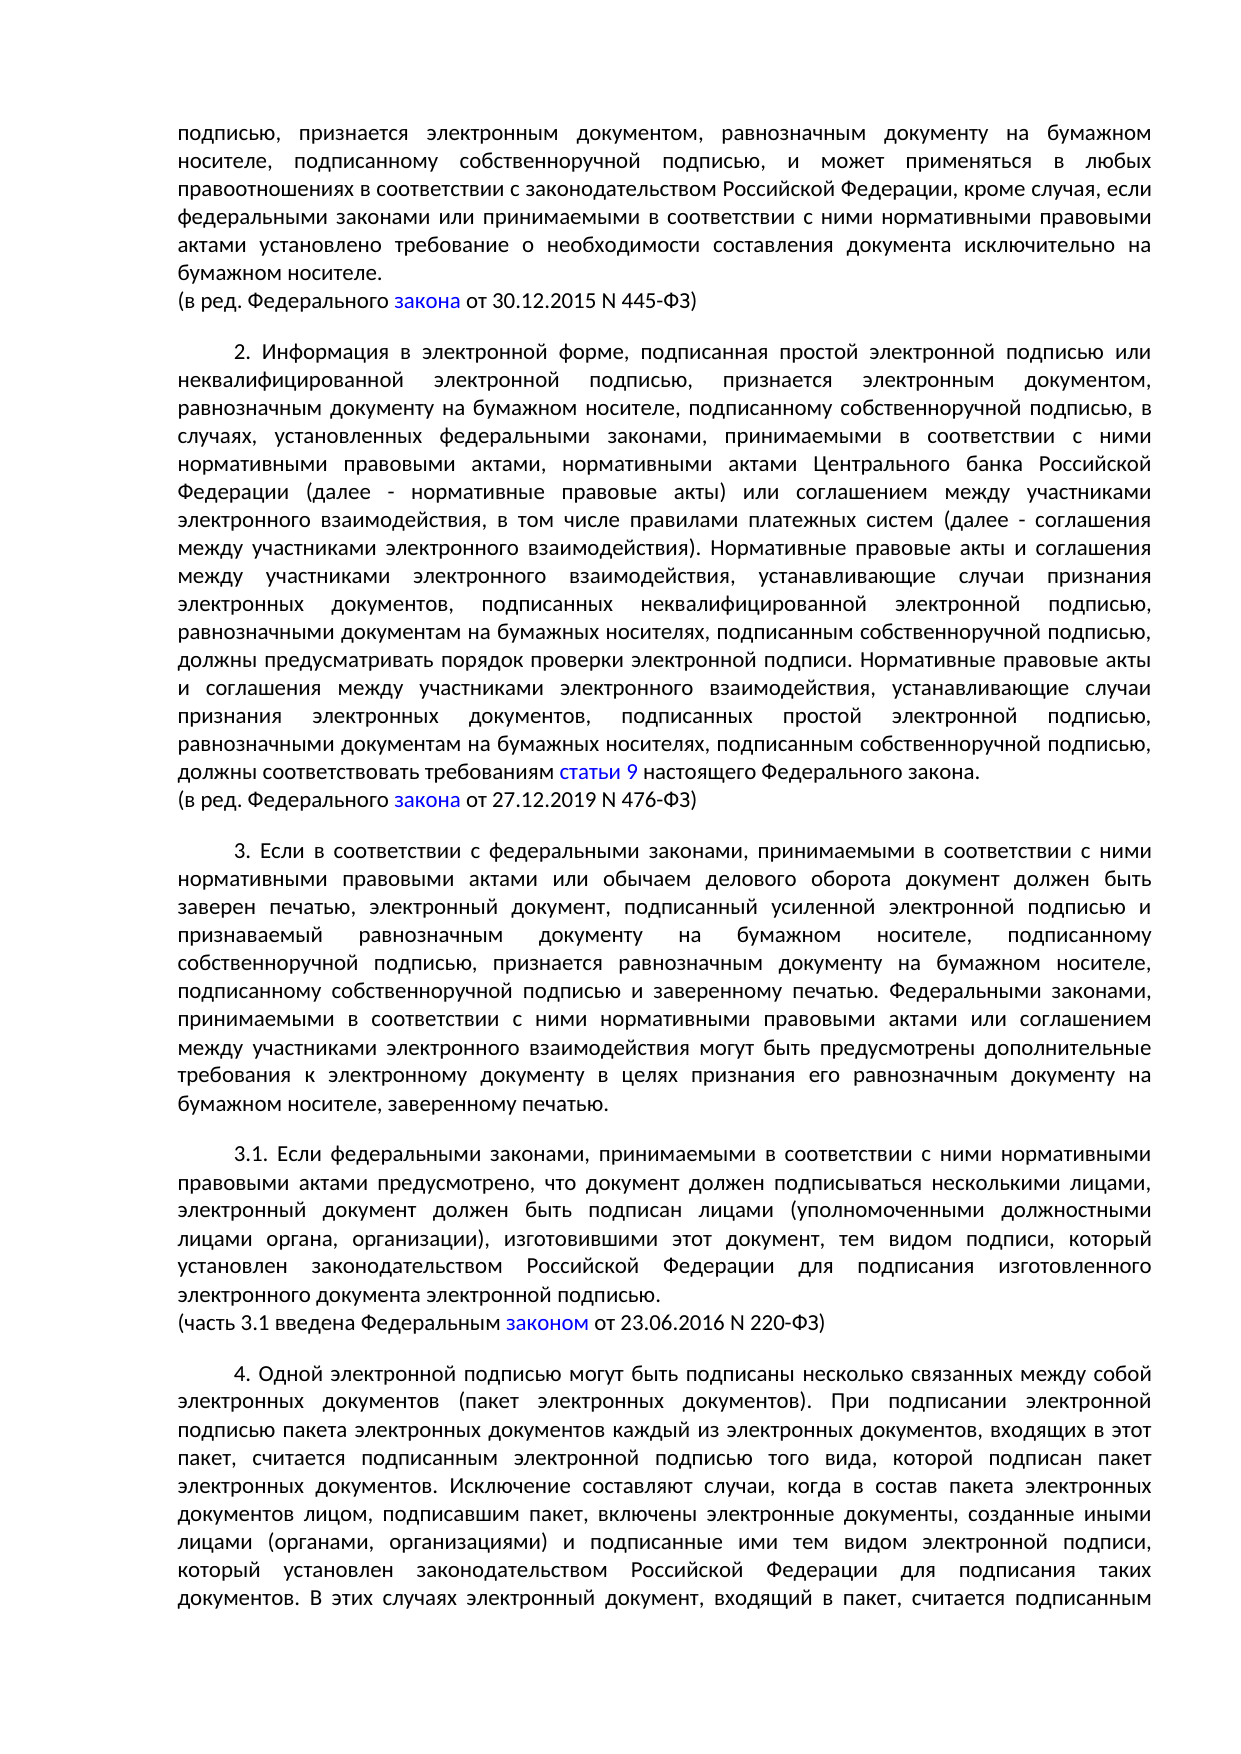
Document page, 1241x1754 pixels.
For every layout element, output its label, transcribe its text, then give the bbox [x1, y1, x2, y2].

text 3.1. Если федеральными законами, принимаемыми в соответствии с ними нормативными правовыми актами предусмотрено, что документ должен подписываться несколькими лицами, электронный документ должен быть подписан лицами (уполномоченными должностными лицами органа, организации), изготовившими этот документ, тем видом подписи, который установлен законодательством Российской Федерации для подписания изготовленного электронного документа электронной подписью. [177, 1139, 1152, 1308]
text (в ред. Федерального закона от 30.12.2015 N 445-ФЗ) [177, 286, 1152, 314]
text 3. Если в соответствии с федеральными законами, принимаемыми в соответствии с ними нормативными правовыми актами или обычаем делового оборота документ должен быть заверен печатью, электронный документ, подписанный усиленной электронной подписью и признаваемый равнозначным документу на бумажном носителе, подписанному собственноручной подписью, признается равнозначным документу на бумажном носителе, подписанному собственноручной подписью и заверенному печатью. Федеральными законами, принимаемыми в соответствии с ними нормативными правовыми актами или соглашением между участниками электронного взаимодействия могут быть предусмотрены дополнительные требования к электронному документу в целях признания его равнозначным документу на бумажном носителе, заверенному печатью. [177, 836, 1152, 1117]
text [177, 118, 1152, 286]
text (часть 3.1 введена Федеральным законом от 23.06.2016 N 220-ФЗ) [177, 1308, 1152, 1336]
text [177, 1359, 1152, 1611]
text 2. Информация в электронной форме, подписанная простой электронной подписью или неквалифицированной электронной подписью, признается электронным документом, равнозначным документу на бумажном носителе, подписанному собственноручной подписью, в случаях, установленных федеральными законами, принимаемыми в соответствии с ними нормативными правовыми актами, нормативными актами Центрального банка Российской Федерации (далее - нормативные правовые акты) или соглашением между участниками электронного взаимодействия, в том числе правилами платежных систем (далее - соглашения между участниками электронного взаимодействия). Нормативные правовые акты и соглашения между участниками электронного взаимодействия, устанавливающие случаи признания электронных документов, подписанных неквалифицированной электронной подписью, равнозначными документам на бумажных носителях, подписанным собственноручной подписью, должны предусматривать порядок проверки электронной подписи. Нормативные правовые акты и соглашения между участниками электронного взаимодействия, устанавливающие случаи признания электронных документов, подписанных простой электронной подписью, равнозначными документам на бумажных носителях, подписанным собственноручной подписью, должны соответствовать требованиям статьи 9 настоящего Федерального закона. [177, 337, 1152, 786]
text (в ред. Федерального закона от 27.12.2019 N 476-ФЗ) [177, 786, 1152, 813]
